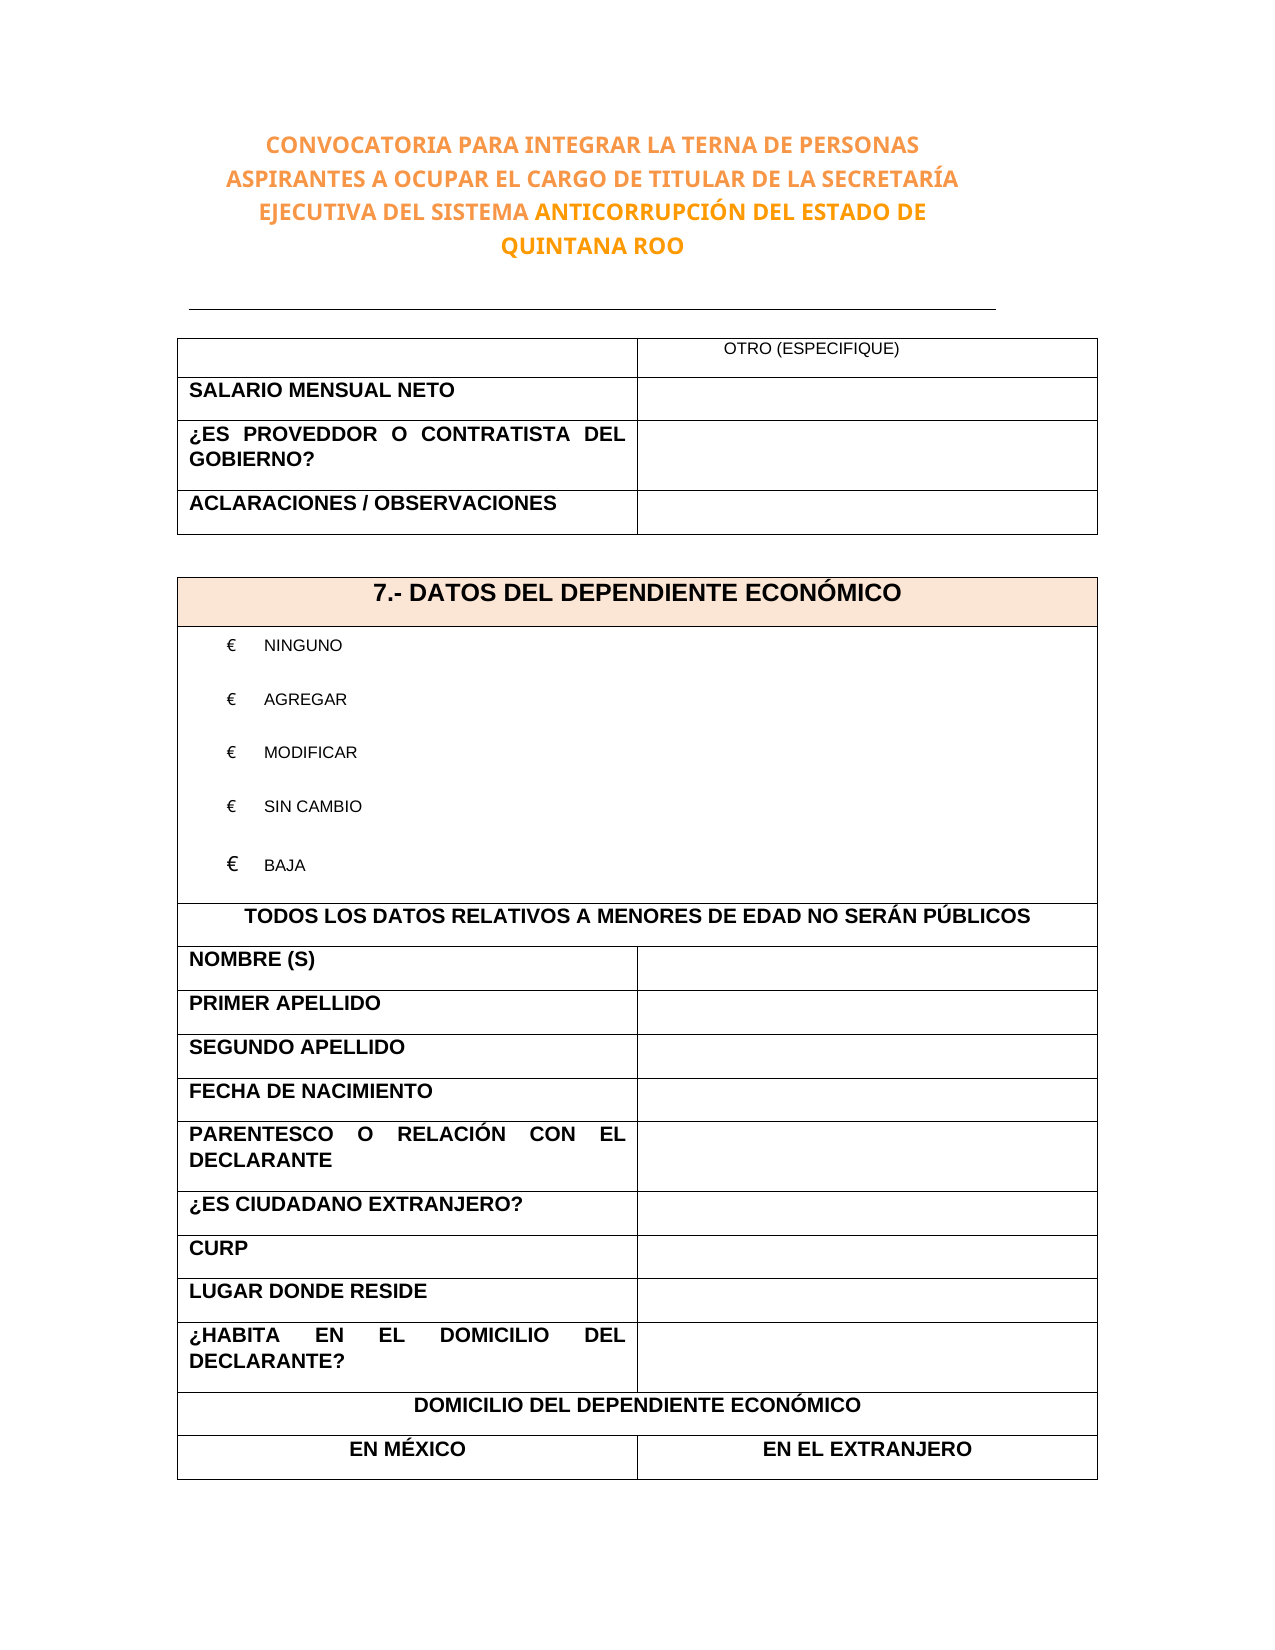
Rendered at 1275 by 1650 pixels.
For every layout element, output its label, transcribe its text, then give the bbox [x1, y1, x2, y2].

table_cell CURP [178, 1236, 637, 1278]
table_cell NOMBRE (S) [178, 947, 637, 990]
table_cell SALARIO MENSUAL NETO [178, 378, 637, 420]
table_cell FECHA DE NACIMIENTO [178, 1079, 637, 1121]
table_cell [638, 378, 1097, 420]
table_cell PARENTESCO O RELACIÓN CON EL DECLARANTE [178, 1122, 637, 1191]
table_cell [638, 991, 1097, 1034]
table_cell PRIMER APELLIDO [178, 991, 637, 1034]
table_cell TODOS LOS DATOS RELATIVOS A MENORES DE EDAD NO SERÁN PÚBLICOS [178, 904, 1097, 946]
table_header 7.- DATOS DEL DEPENDIENTE ECONÓMICO [178, 578, 1097, 626]
table_cell EN MÉXICO [178, 1436, 637, 1479]
table_cell [638, 1236, 1097, 1278]
table_cell [638, 491, 1097, 534]
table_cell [638, 339, 1097, 377]
table_cell ACLARACIONES / OBSERVACIONES [178, 491, 637, 534]
table_cell LUGAR DONDE RESIDE [178, 1279, 637, 1322]
table_cell [638, 1035, 1097, 1077]
table_cell [638, 1192, 1097, 1234]
table_cell [638, 1323, 1097, 1392]
table_cell [638, 1279, 1097, 1322]
table_cell SEGUNDO APELLIDO [178, 1035, 637, 1077]
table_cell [178, 339, 637, 377]
table_cell DOMICILIO DEL DEPENDIENTE ECONÓMICO [178, 1393, 1097, 1435]
table_cell ¿ES PROVEDDOR O CONTRATISTA DEL GOBIERNO? [178, 421, 637, 490]
table_cell ¿HABITA EN EL DOMICILIO DEL DECLARANTE? [178, 1323, 637, 1392]
table_cell [638, 1079, 1097, 1121]
table_cell ¿ES CIUDADANO EXTRANJERO? [178, 1192, 637, 1234]
table_cell [638, 1122, 1097, 1191]
table_cell EN EL EXTRANJERO [638, 1436, 1097, 1479]
table_cell [638, 421, 1097, 490]
table_cell NINGUNO AGREGAR MODIFICAR SIN CAMBIO BAJA [178, 627, 1097, 902]
table_cell [638, 947, 1097, 990]
